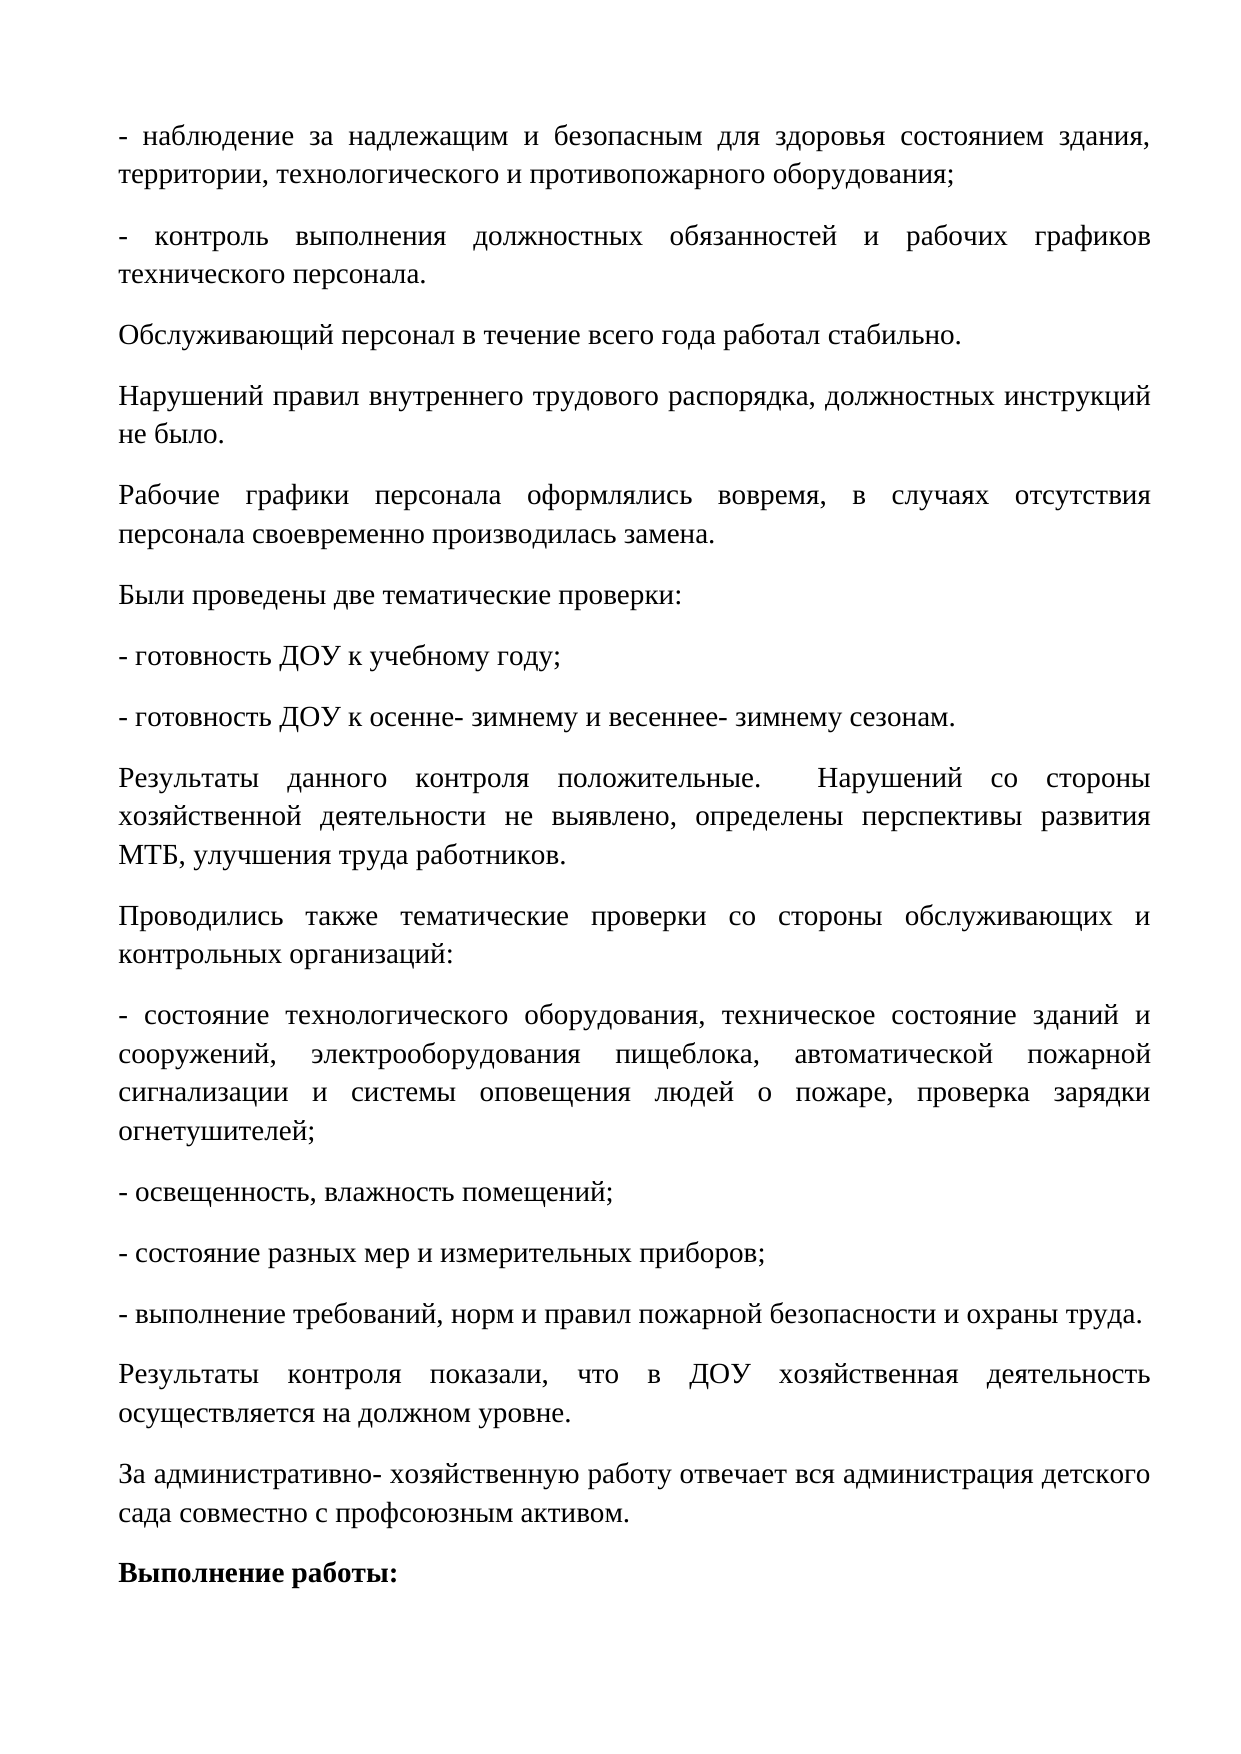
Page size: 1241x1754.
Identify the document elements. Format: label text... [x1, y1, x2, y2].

text - контроль выполнения должностных обязанностей и рабочих графиков технического персонала. [118, 218, 1152, 290]
text Были проведены две тематические проверки: [118, 577, 1152, 611]
text - выполнение требований, норм и правил пожарной безопасности и охраны труда. [118, 1296, 1152, 1329]
text - освещенность, влажность помещений; [118, 1174, 1152, 1207]
text Обслуживающий персонал в течение всего года работал стабильно. [118, 317, 1152, 351]
text Рабочие графики персонала оформлялись вовремя, в случаях отсутствия персонала своевременно производилась замена. [118, 477, 1152, 549]
text - готовность ДОУ к учебному году; [118, 638, 1152, 671]
text Результаты данного контроля положительные. Нарушений со стороны хозяйственной деятельности не выявлено, определены перспективы развития МТБ, улучшения труда работников. [118, 760, 1152, 870]
text Результаты контроля показали, что в ДОУ хозяйственная деятельность осуществляется на должном уровне. [118, 1357, 1152, 1429]
text - готовность ДОУ к осенне- зимнему и весеннее- зимнему сезонам. [118, 699, 1152, 732]
text Проводились также тематические проверки со стороны обслуживающих и контрольных организаций: [118, 898, 1152, 970]
text - состояние разных мер и измерительных приборов; [118, 1235, 1152, 1268]
text Нарушений правил внутреннего трудового распорядка, должностных инструкций не было. [118, 378, 1152, 450]
text Выполнение работы: [118, 1556, 1152, 1589]
text - состояние технологического оборудования, техническое состояние зданий и сооружений, электрооборудования пищеблока, автоматической пожарной сигнализации и системы оповещения людей о пожаре, проверка зарядки огнетушителей; [118, 997, 1152, 1146]
text За административно- хозяйственную работу отвечает вся администрация детского сада совместно с профсоюзным активом. [118, 1456, 1152, 1528]
text - наблюдение за надлежащим и безопасным для здоровья состоянием здания, территории, технологического и противопожарного оборудования; [118, 118, 1152, 190]
